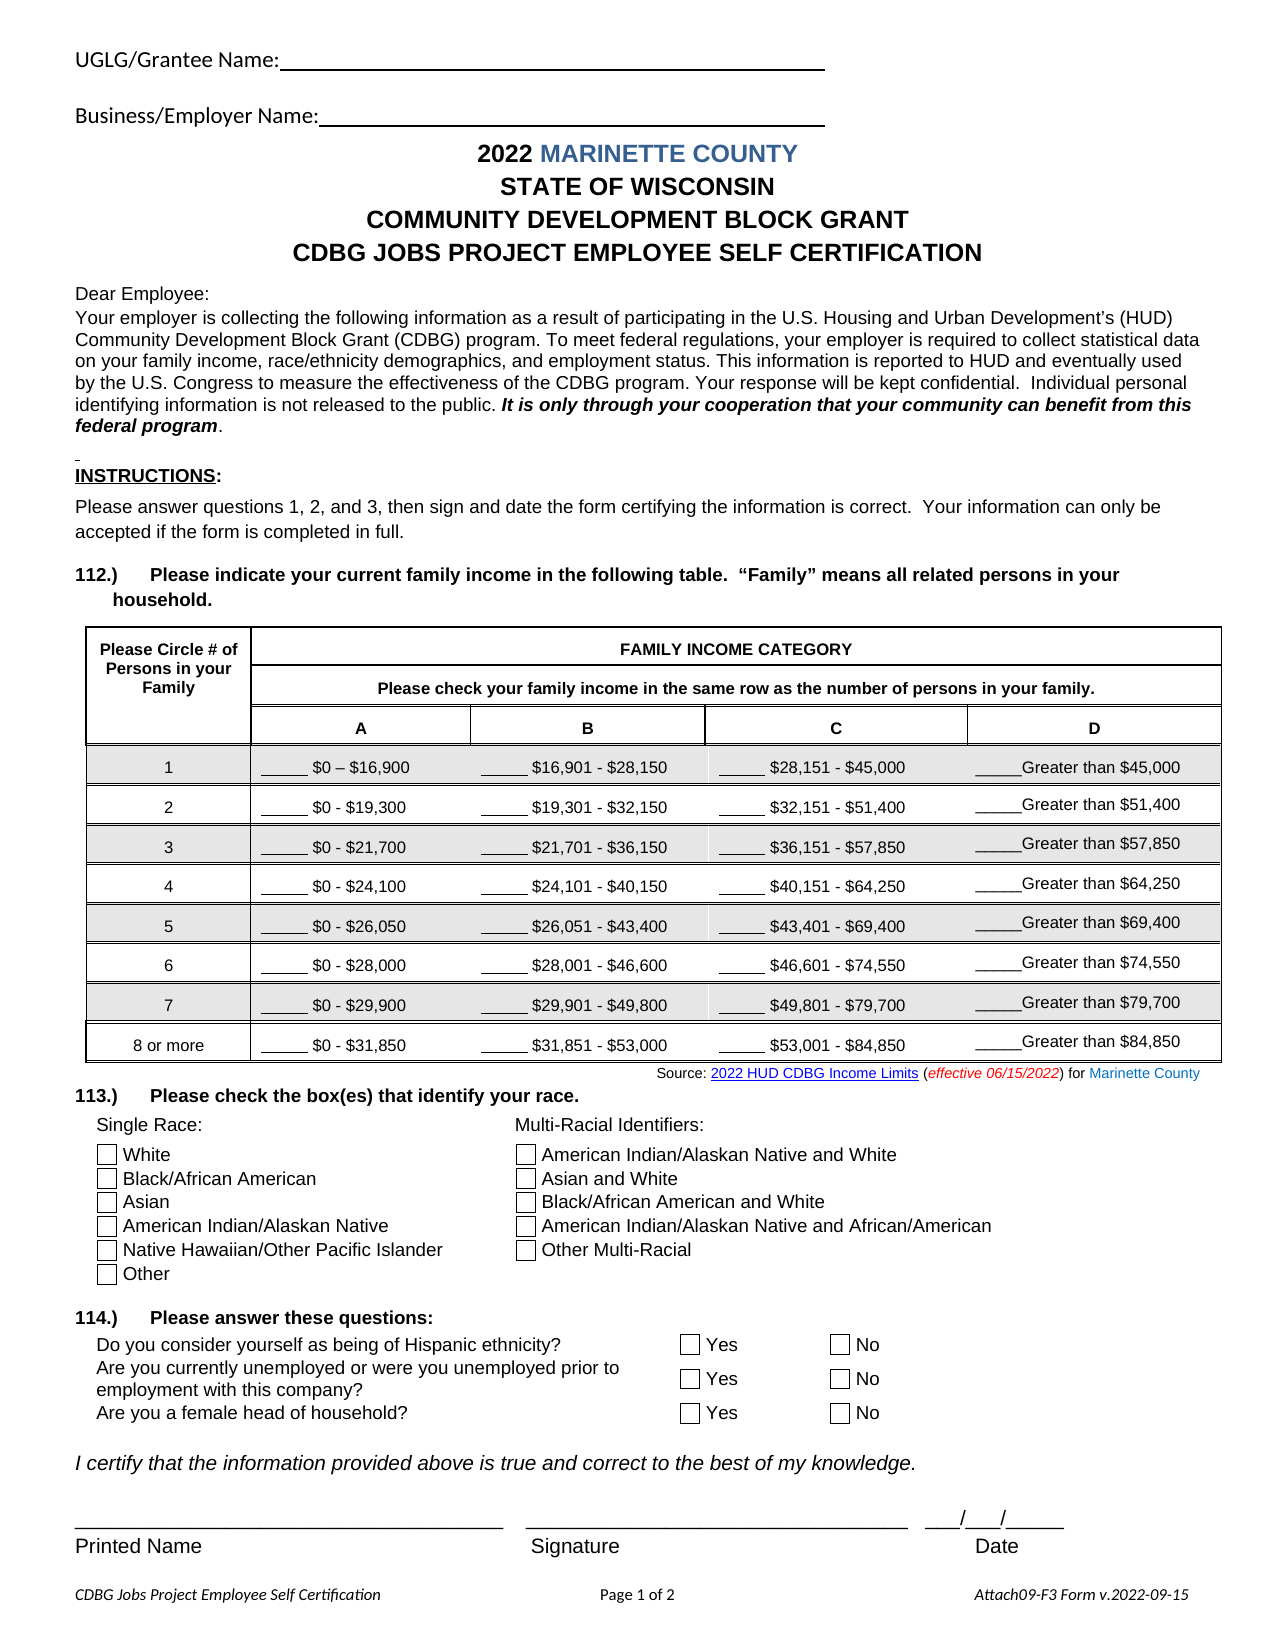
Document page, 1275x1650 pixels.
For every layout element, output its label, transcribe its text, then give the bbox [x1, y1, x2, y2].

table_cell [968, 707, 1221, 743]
list Please indicate your current family income in the following table. “Family” means all related persons in your household. [75, 564, 1200, 610]
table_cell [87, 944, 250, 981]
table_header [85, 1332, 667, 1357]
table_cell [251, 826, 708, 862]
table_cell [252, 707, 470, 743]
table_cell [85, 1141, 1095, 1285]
text STATE OF WISCONSIN [75, 172, 1200, 201]
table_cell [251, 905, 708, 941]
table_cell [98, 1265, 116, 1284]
text I certify that the information provided above is true and correct to the best of my knowledge. [75, 1451, 1200, 1475]
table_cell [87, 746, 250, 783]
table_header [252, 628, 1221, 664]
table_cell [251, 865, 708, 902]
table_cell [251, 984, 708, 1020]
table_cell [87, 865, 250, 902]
text CDBG JOBS PROJECT EMPLOYEE SELF CERTIFICATION [75, 238, 1200, 267]
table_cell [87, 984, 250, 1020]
text Printed Name Signature Date [75, 1534, 1200, 1558]
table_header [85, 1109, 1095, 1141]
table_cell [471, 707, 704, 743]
text Your employer is collecting the following information as a result of participating in the U.S. Housing and Urban Development’s (HUD) Community Development Block Grant (CDBG) program. To meet federal regulations, your employer is required to collect statistical data on your family income, race/ethnicity demographics, and employment status. This information is reported to HUD and eventually used by the U.S. Congress to measure the effectiveness of the CDBG program. Your response will be kept confidential. Individual personal identifying information is not released to the public. It is only through your cooperation that your community can benefit from this federal program. [75, 307, 1200, 437]
text COMMUNITY DEVELOPMENT BLOCK GRANT [75, 205, 1200, 234]
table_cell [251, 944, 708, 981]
text Source: 2022 HUD CDBG Income Limits (effective 06/15/2022) for Marinette County [75, 1065, 1200, 1082]
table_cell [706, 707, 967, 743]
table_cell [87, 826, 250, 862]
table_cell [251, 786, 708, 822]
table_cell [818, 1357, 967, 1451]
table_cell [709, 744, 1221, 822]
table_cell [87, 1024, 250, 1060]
text INSTRUCTIONS: [75, 464, 1200, 486]
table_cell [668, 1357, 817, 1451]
list Please answer these questions: [75, 1307, 1200, 1328]
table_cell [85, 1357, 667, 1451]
text Dear Employee: [75, 282, 1200, 304]
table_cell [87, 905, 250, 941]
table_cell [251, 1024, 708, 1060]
text _____________________________________ _________________________________ ___/___/_____ [75, 1506, 1200, 1530]
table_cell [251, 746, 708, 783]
subtitle 2022 Marinette County [75, 139, 1200, 168]
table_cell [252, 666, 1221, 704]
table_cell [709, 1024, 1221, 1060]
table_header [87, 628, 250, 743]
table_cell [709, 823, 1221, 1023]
text Please answer questions 1, 2, and 3, then sign and date the form certifying the information is correct. Your information can only be accepted if the form is completed in full. [75, 496, 1200, 542]
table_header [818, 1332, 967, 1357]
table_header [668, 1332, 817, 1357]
list Please check the box(es) that identify your race. [75, 1084, 1200, 1106]
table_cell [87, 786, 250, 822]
